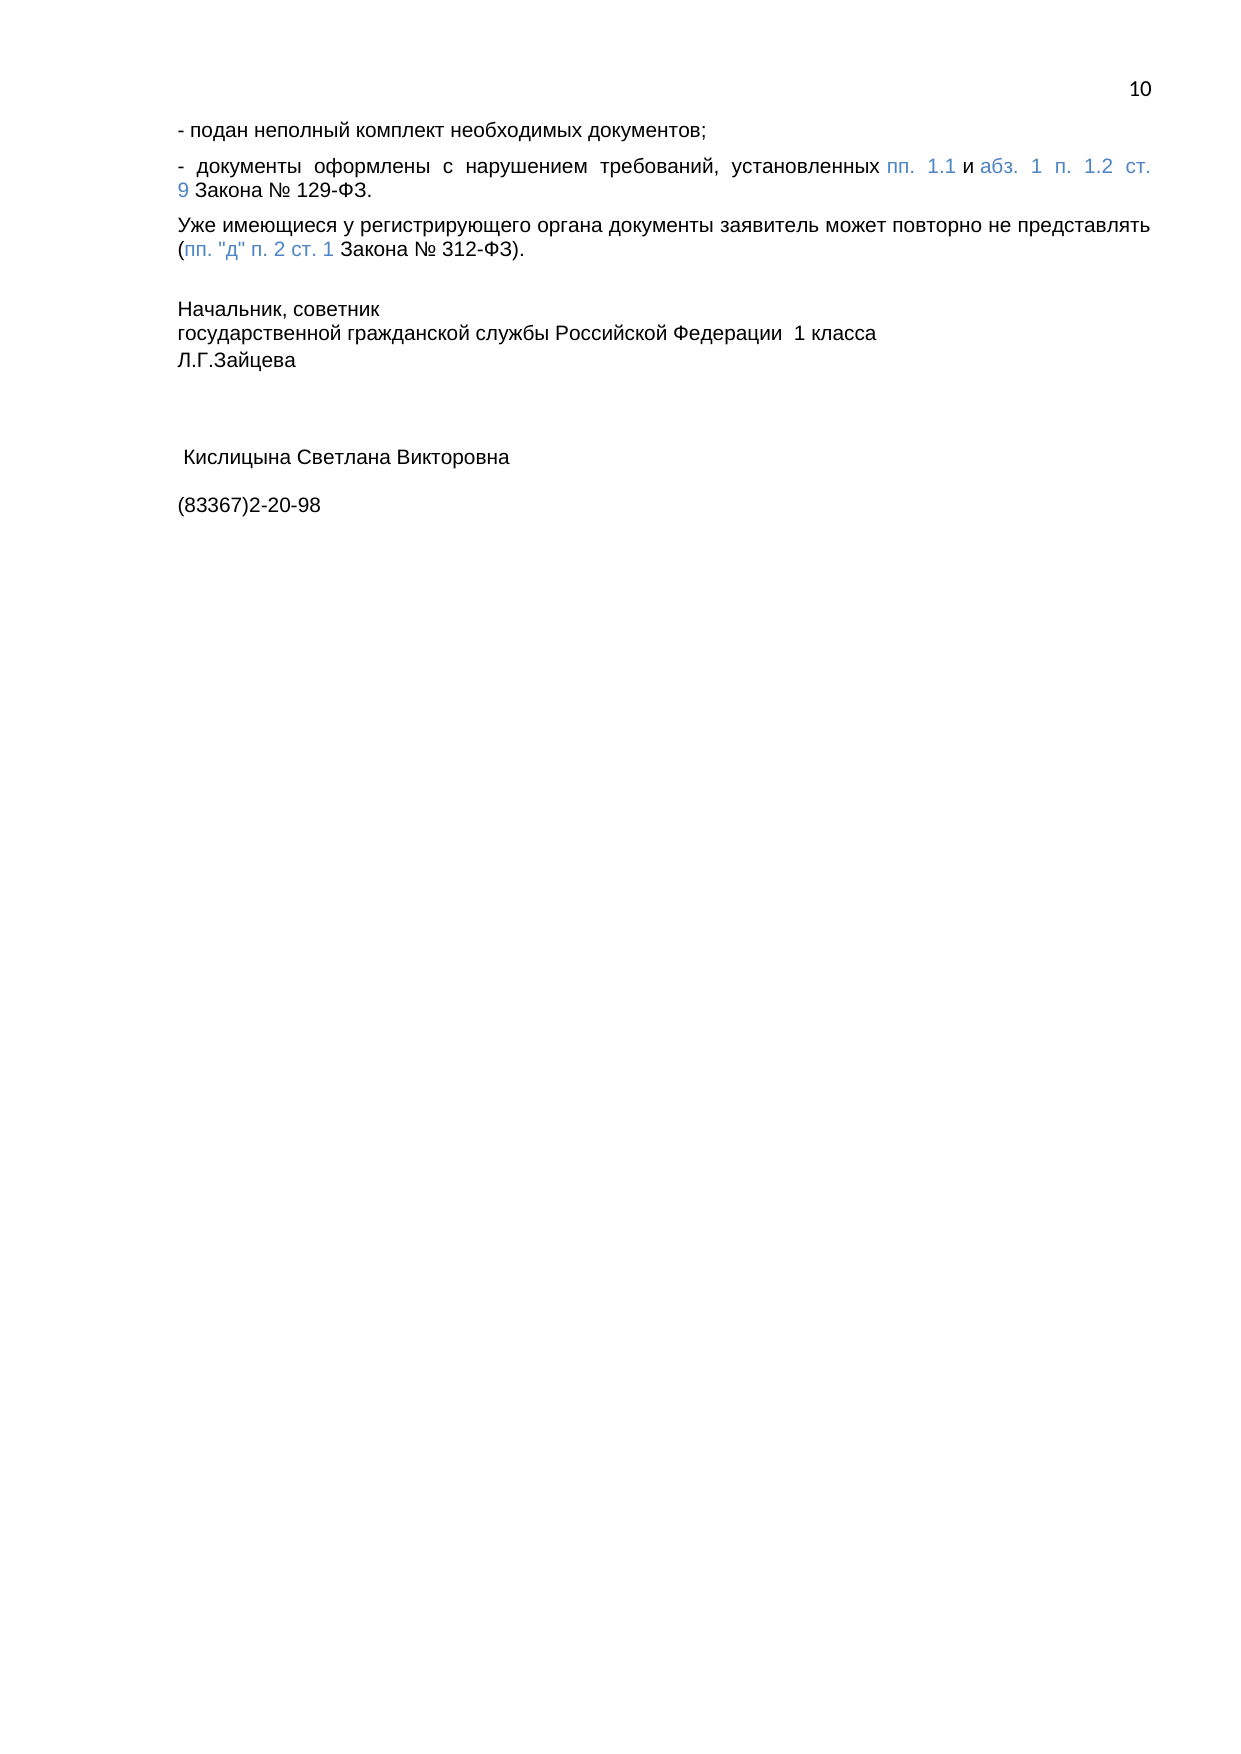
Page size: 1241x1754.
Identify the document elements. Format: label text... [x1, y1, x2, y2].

text Уже имеющиеся у регистрирующего органа документы заявитель может повторно не представлять (пп. "д" п. 2 ст. 1 Закона № 312-ФЗ). [177, 213, 1152, 261]
text Кислицына Светлана Викторовна [177, 445, 1152, 469]
text Начальник, советник [177, 297, 1152, 321]
text (83367)2-20-98 [177, 493, 1152, 517]
text - документы оформлены с нарушением требований, установленных пп. 1.1 и абз. 1 п. 1.2 ст. 9 Закона № 129-ФЗ. [177, 154, 1152, 202]
text - подан неполный комплект необходимых документов; [177, 118, 1152, 142]
text государственной гражданской службы Российской Федерации 1 класса Л.Г.Зайцева [177, 321, 1152, 372]
